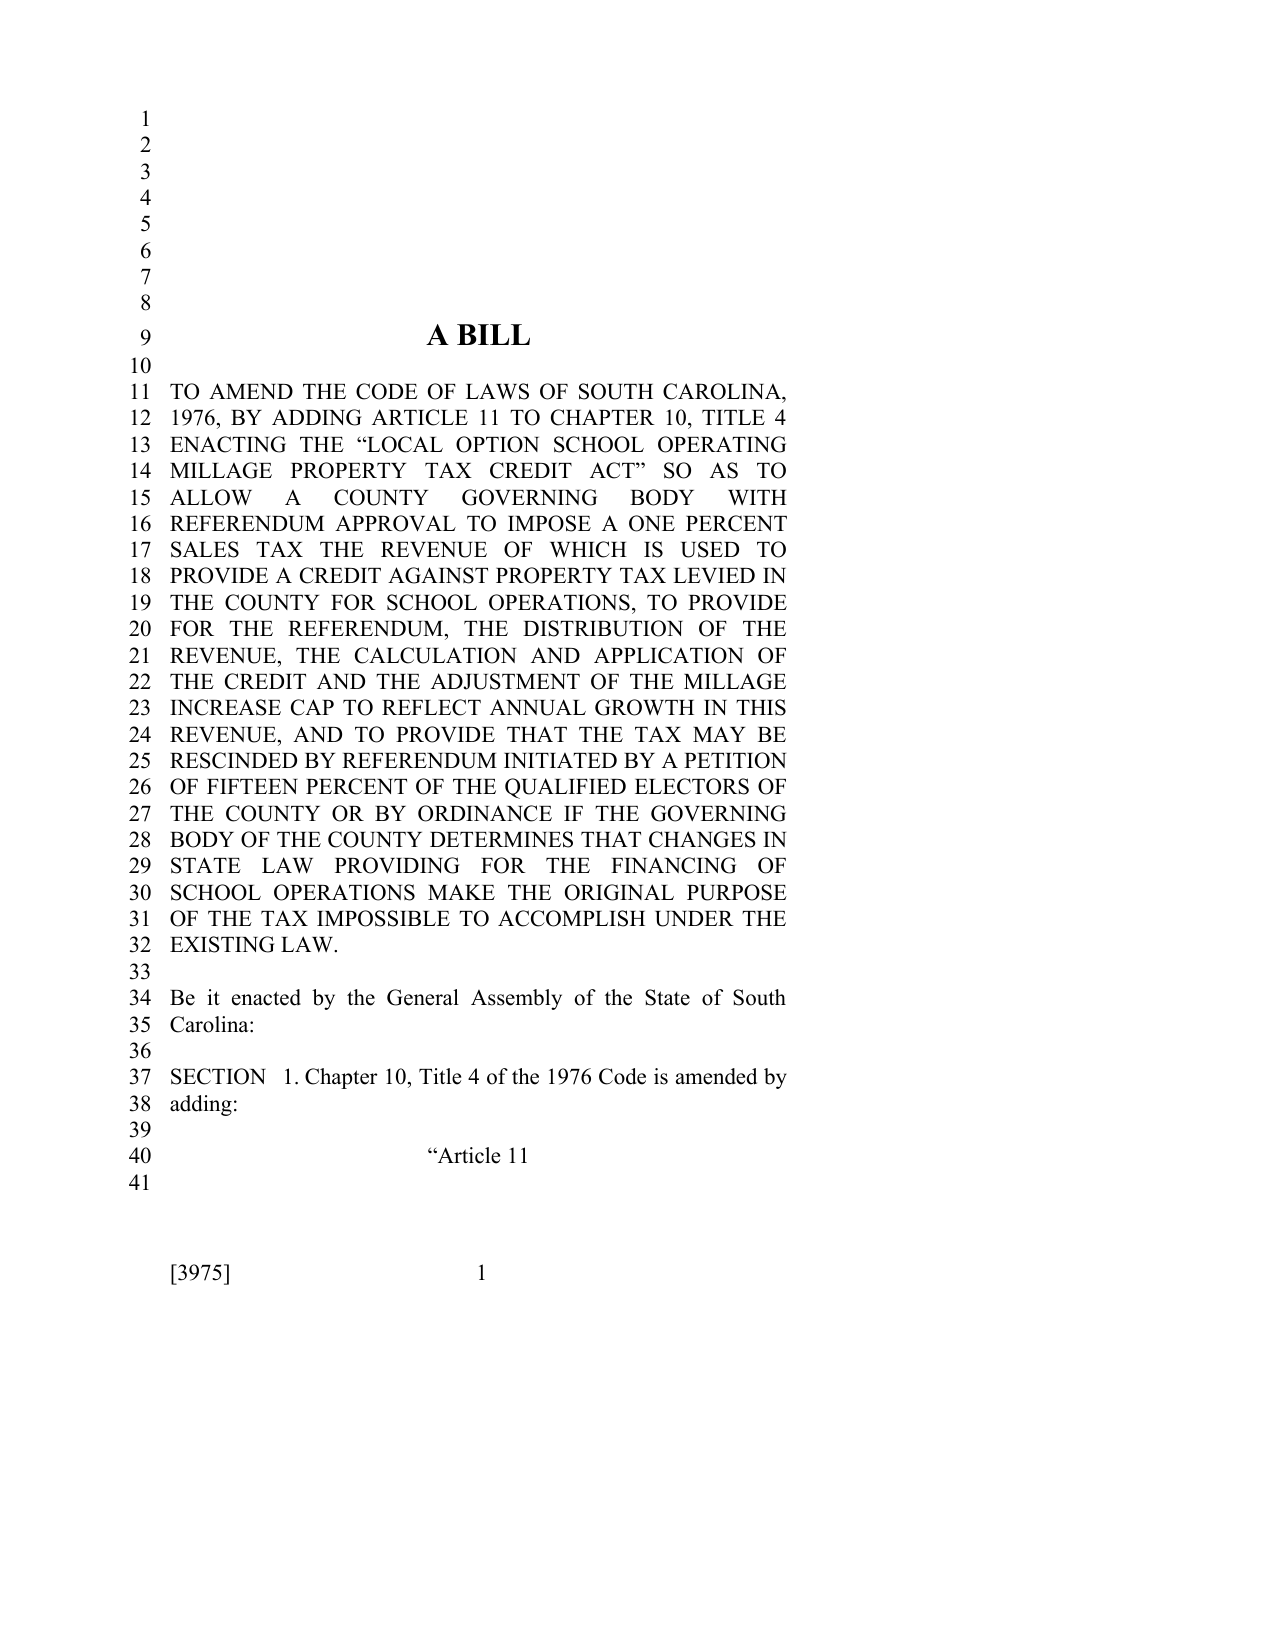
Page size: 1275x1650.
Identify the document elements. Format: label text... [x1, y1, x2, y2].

text Be it enacted by the General Assembly of the State of South Carolina: [169, 984, 787, 1037]
text A BILL [169, 316, 787, 352]
text TO AMEND THE CODE OF LAWS OF SOUTH CAROLINA, 1976, BY ADDING ARTICLE 11 TO CHAPTER 10, TITLE 4 ENACTING THE “LOCAL OPTION SCHOOL OPERATING MILLAGE PROPERTY TAX CREDIT ACT” SO AS TO ALLOW A COUNTY GOVERNING BODY WITH REFERENDUM APPROVAL TO IMPOSE A ONE PERCENT SALES TAX THE REVENUE OF WHICH IS USED TO PROVIDE A CREDIT AGAINST PROPERTY TAX LEVIED IN THE COUNTY FOR SCHOOL OPERATIONS, TO PROVIDE FOR THE REFERENDUM, THE DISTRIBUTION OF THE REVENUE, THE CALCULATION AND APPLICATION OF THE CREDIT AND THE ADJUSTMENT OF THE MILLAGE INCREASE CAP TO REFLECT ANNUAL GROWTH IN THIS REVENUE, AND TO PROVIDE THAT THE TAX MAY BE RESCINDED BY REFERENDUM INITIATED BY A PETITION OF FIFTEEN PERCENT OF THE QUALIFIED ELECTORS OF THE COUNTY OR BY ORDINANCE IF THE GOVERNING BODY OF THE COUNTY DETERMINES THAT CHANGES IN STATE LAW PROVIDING FOR THE FINANCING OF SCHOOL OPERATIONS MAKE THE ORIGINAL PURPOSE OF THE TAX IMPOSSIBLE TO ACCOMPLISH UNDER THE EXISTING LAW. [169, 378, 787, 958]
text SECTION 1. Chapter 10, Title 4 of the 1976 Code is amended by adding: [169, 1063, 787, 1116]
text “Article 11 [169, 1142, 787, 1169]
